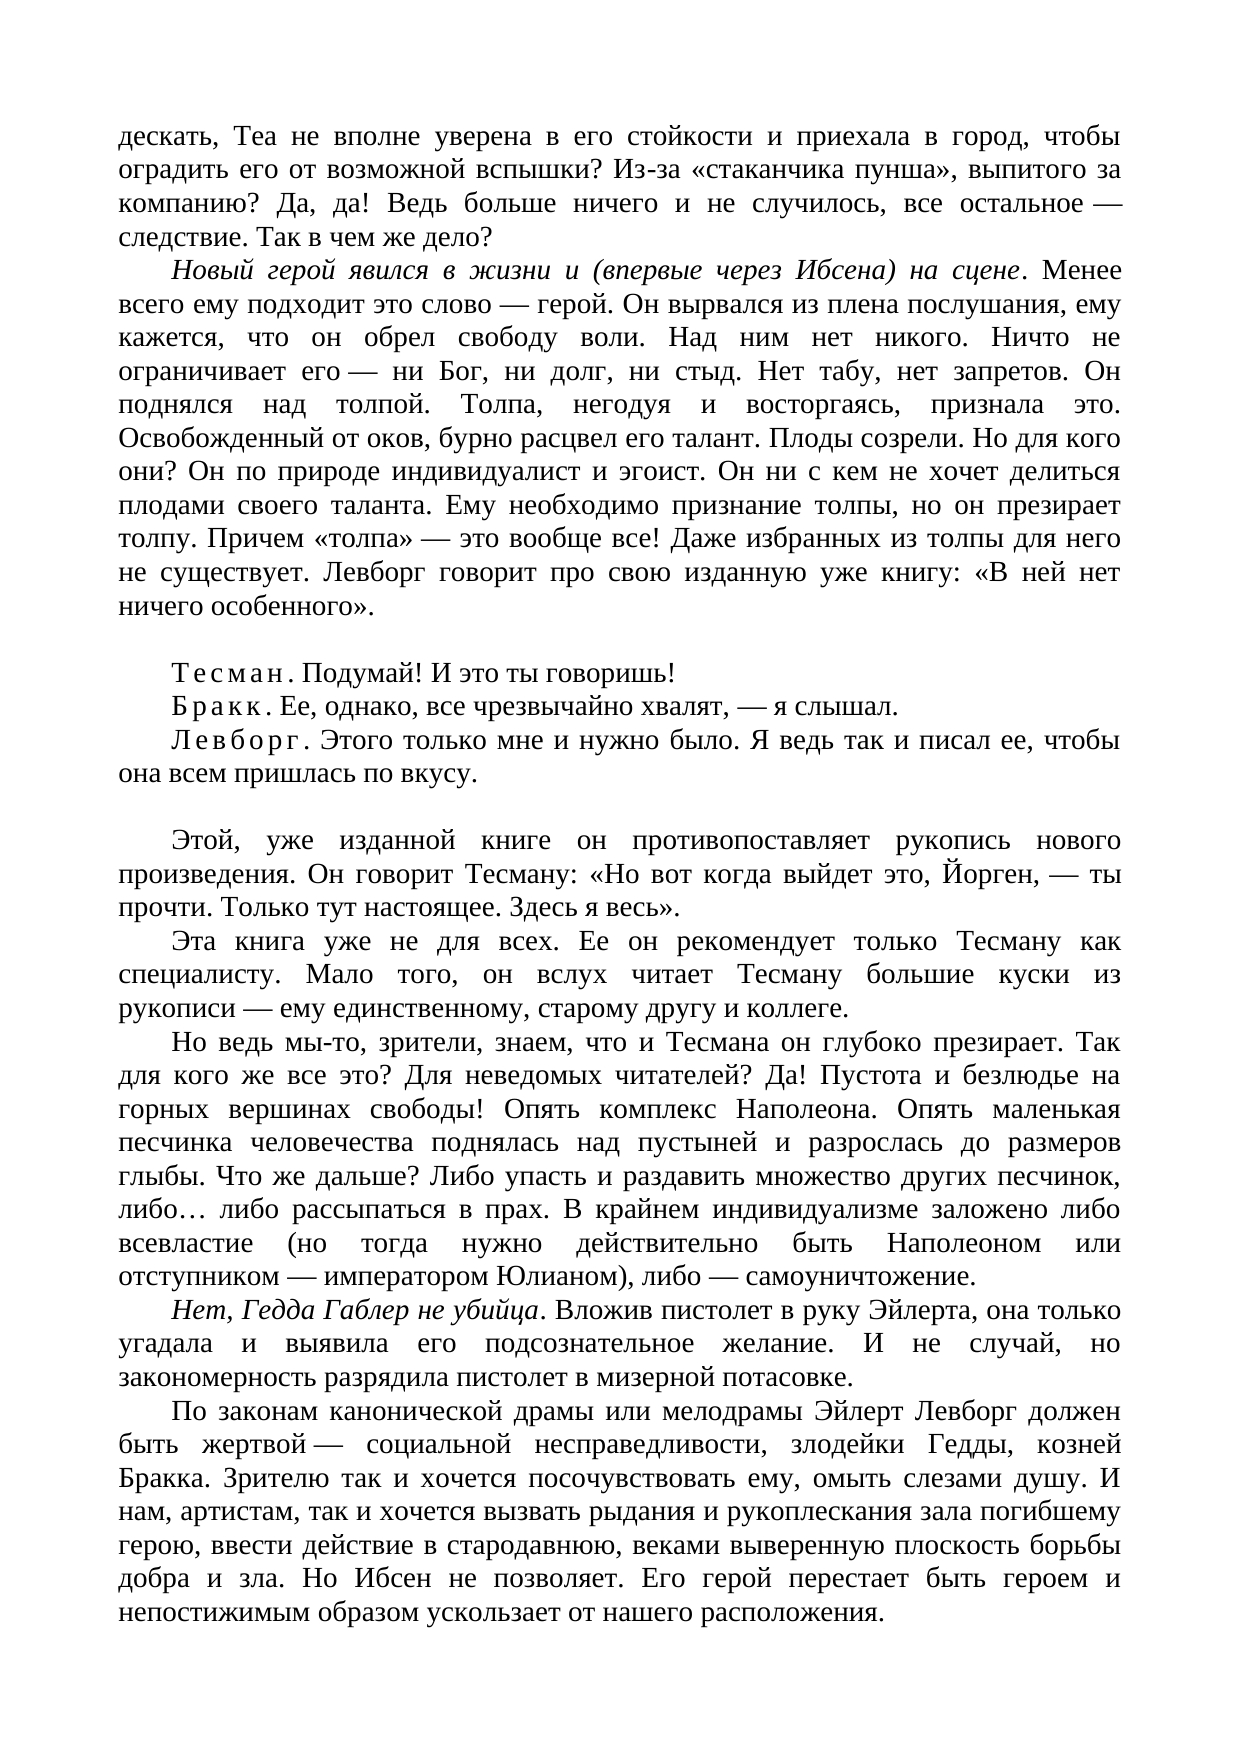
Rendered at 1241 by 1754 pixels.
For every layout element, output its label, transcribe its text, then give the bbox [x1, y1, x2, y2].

text По законам канонической драмы или мелодрамы Эйлерт Левборг должен быть жертвой — {80} социальной несправедливости, злодейки Гедды, козней Бракка. Зрителю так и хочется посочувствовать ему, омыть слезами душу. И нам, артистам, так и хочется вызвать рыдания и рукоплескания зала погибшему герою, ввести действие в стародавнюю, веками выверенную плоскость борьбы добра и зла. Но Ибсен не позволяет. Его герой перестает быть героем и непостижимым образом ускользает от нашего расположения. [118, 1393, 1122, 1627]
text Эта книга уже не для всех. Ее он рекомендует только Тесману как специалисту. Мало того, он вслух читает Тесману большие куски из рукописи — ему единственному, старому другу и коллеге. [118, 923, 1122, 1024]
text Тесман. Подумай! И это ты говоришь! [118, 655, 1122, 688]
text Но ведь мы-то, зрители, знаем, что и Тесмана он глубоко презирает. Так для кого же все это? Для неведомых читателей? Да! Пустота и безлюдье на горных вершинах свободы! Опять комплекс Наполеона. Опять маленькая песчинка человечества поднялась над пустыней и разрослась до размеров глыбы. Что же дальше? Либо упасть и раздавить множество других песчинок, либо… либо рассыпаться в прах. В крайнем индивидуализме заложено либо всевластие (но тогда нужно действительно быть Наполеоном или отступником — императором Юлианом), либо — самоуничтожение. [118, 1024, 1122, 1292]
text Бракк. Ее, однако, все чрезвычайно хвалят, — я слышал. [118, 688, 1122, 722]
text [118, 118, 1122, 252]
text {79} Левборг. Этого только мне и нужно было. Я ведь так и писал ее, чтобы она всем пришлась по вкусу. [118, 722, 1122, 789]
text Новый герой явился в жизни и (впервые через Ибсена) на сцене. Менее всего ему подходит это слово — герой. Он вырвался из плена послушания, ему кажется, что он обрел свободу воли. Над ним нет никого. Ничто не ограничивает его — ни Бог, ни долг, ни стыд. Нет табу, нет запретов. Он поднялся над толпой. Толпа, негодуя и восторгаясь, признала это. Освобожденный от оков, бурно расцвел его талант. Плоды созрели. Но для кого они? Он по природе индивидуалист и эгоист. Он ни с кем не хочет делиться плодами своего таланта. Ему необходимо признание толпы, но он презирает толпу. Причем «толпа» — это вообще все! Даже избранных из толпы для него не существует. Левборг говорит про свою изданную уже книгу: «В ней нет ничего особенного». [118, 252, 1122, 621]
text Этой, уже изданной книге он противопоставляет рукопись нового произведения. Он говорит Тесману: «Но вот когда выйдет это, Йорген, — ты прочти. Только тут настоящее. Здесь я весь». [118, 822, 1122, 923]
text Нет, Гедда Габлер не убийца. Вложив пистолет в руку Эйлерта, она только угадала и выявила его подсознательное желание. И не случай, но закономерность разрядила пистолет в мизерной потасовке. [118, 1292, 1122, 1393]
